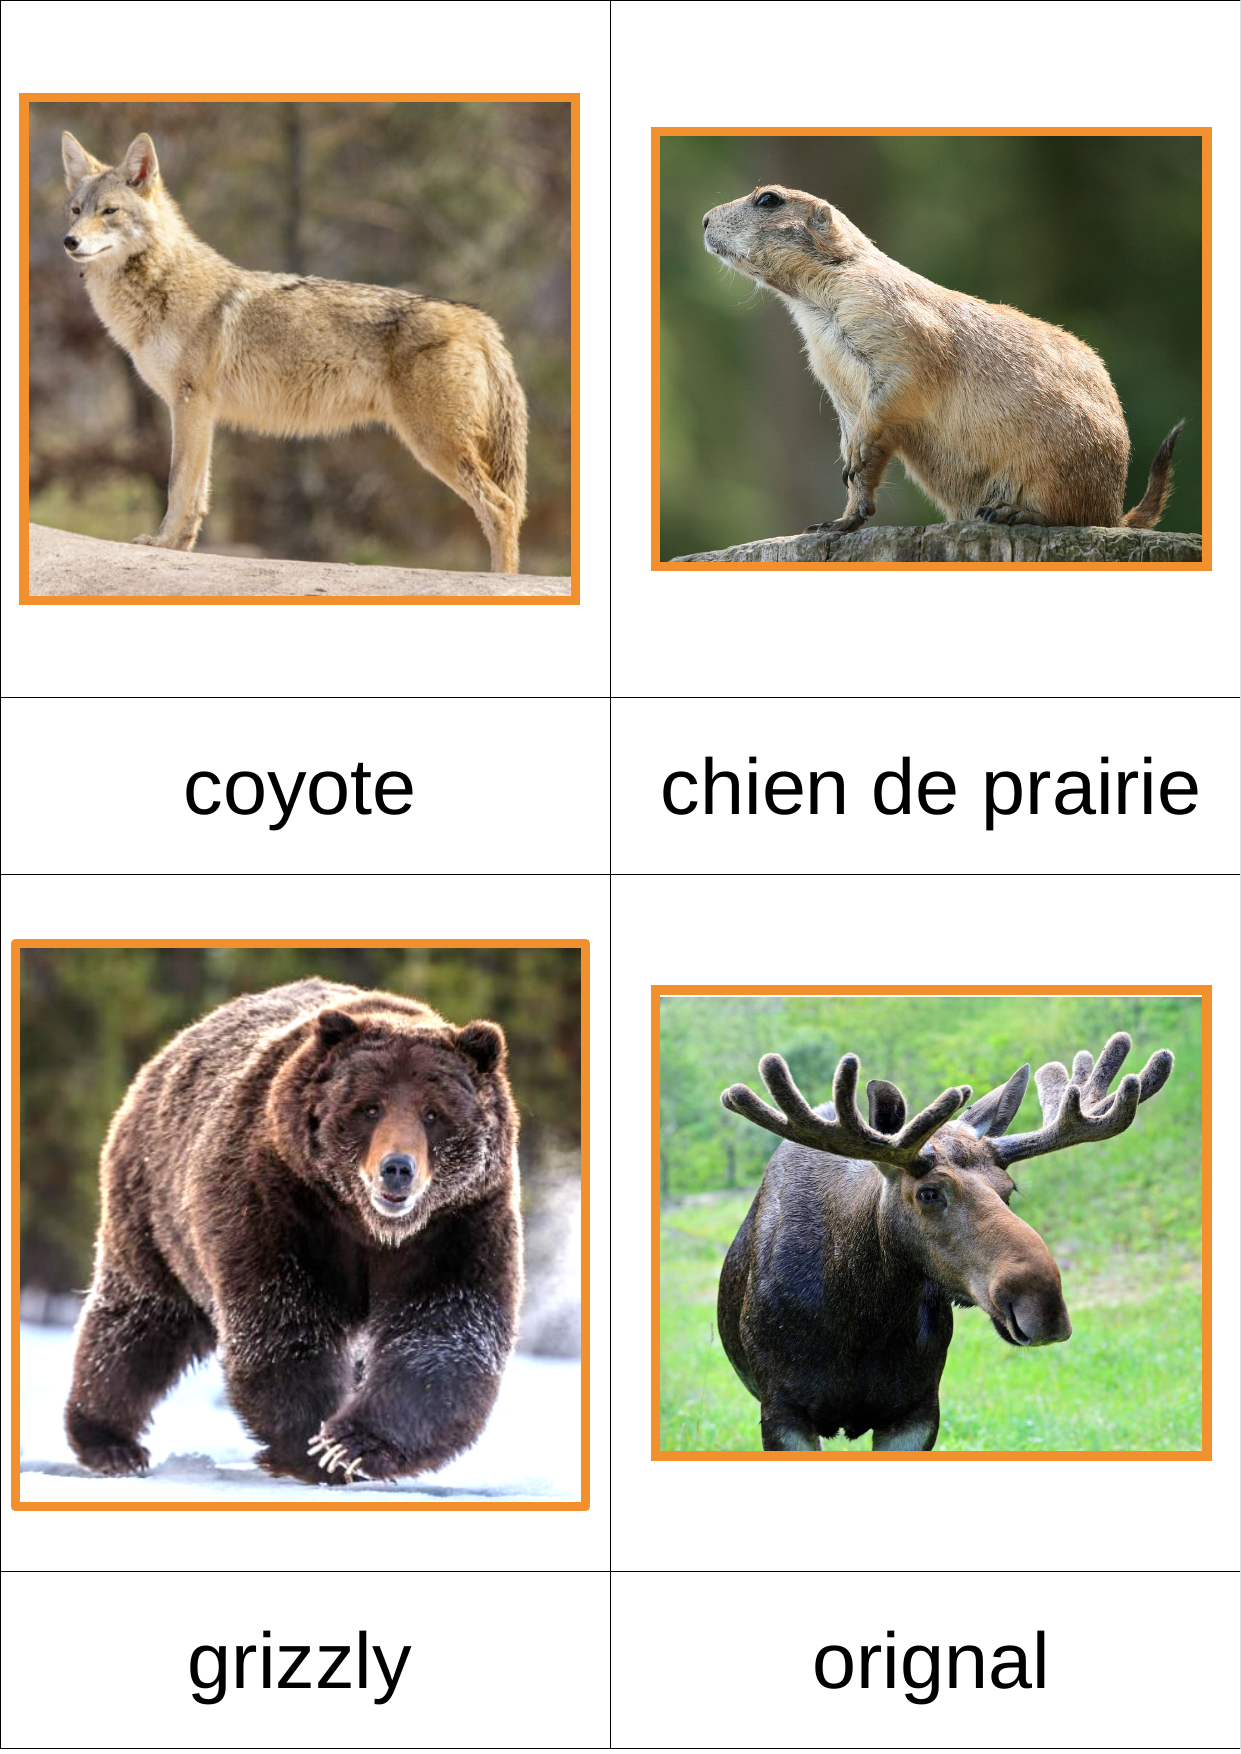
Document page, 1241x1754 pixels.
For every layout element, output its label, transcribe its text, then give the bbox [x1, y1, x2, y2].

table_cell [611, 875, 1240, 1571]
table_cell orignal [611, 1572, 1240, 1748]
table_cell grizzly [1, 1572, 610, 1748]
table_cell [1, 1, 610, 697]
table_cell [611, 1, 1240, 697]
picture [660, 136, 1202, 562]
picture [20, 948, 581, 1502]
table_cell coyote [1, 698, 610, 874]
picture [660, 997, 1202, 1451]
picture [29, 102, 571, 596]
table_cell chien de prairie [611, 698, 1240, 874]
table_cell [1, 875, 610, 1571]
